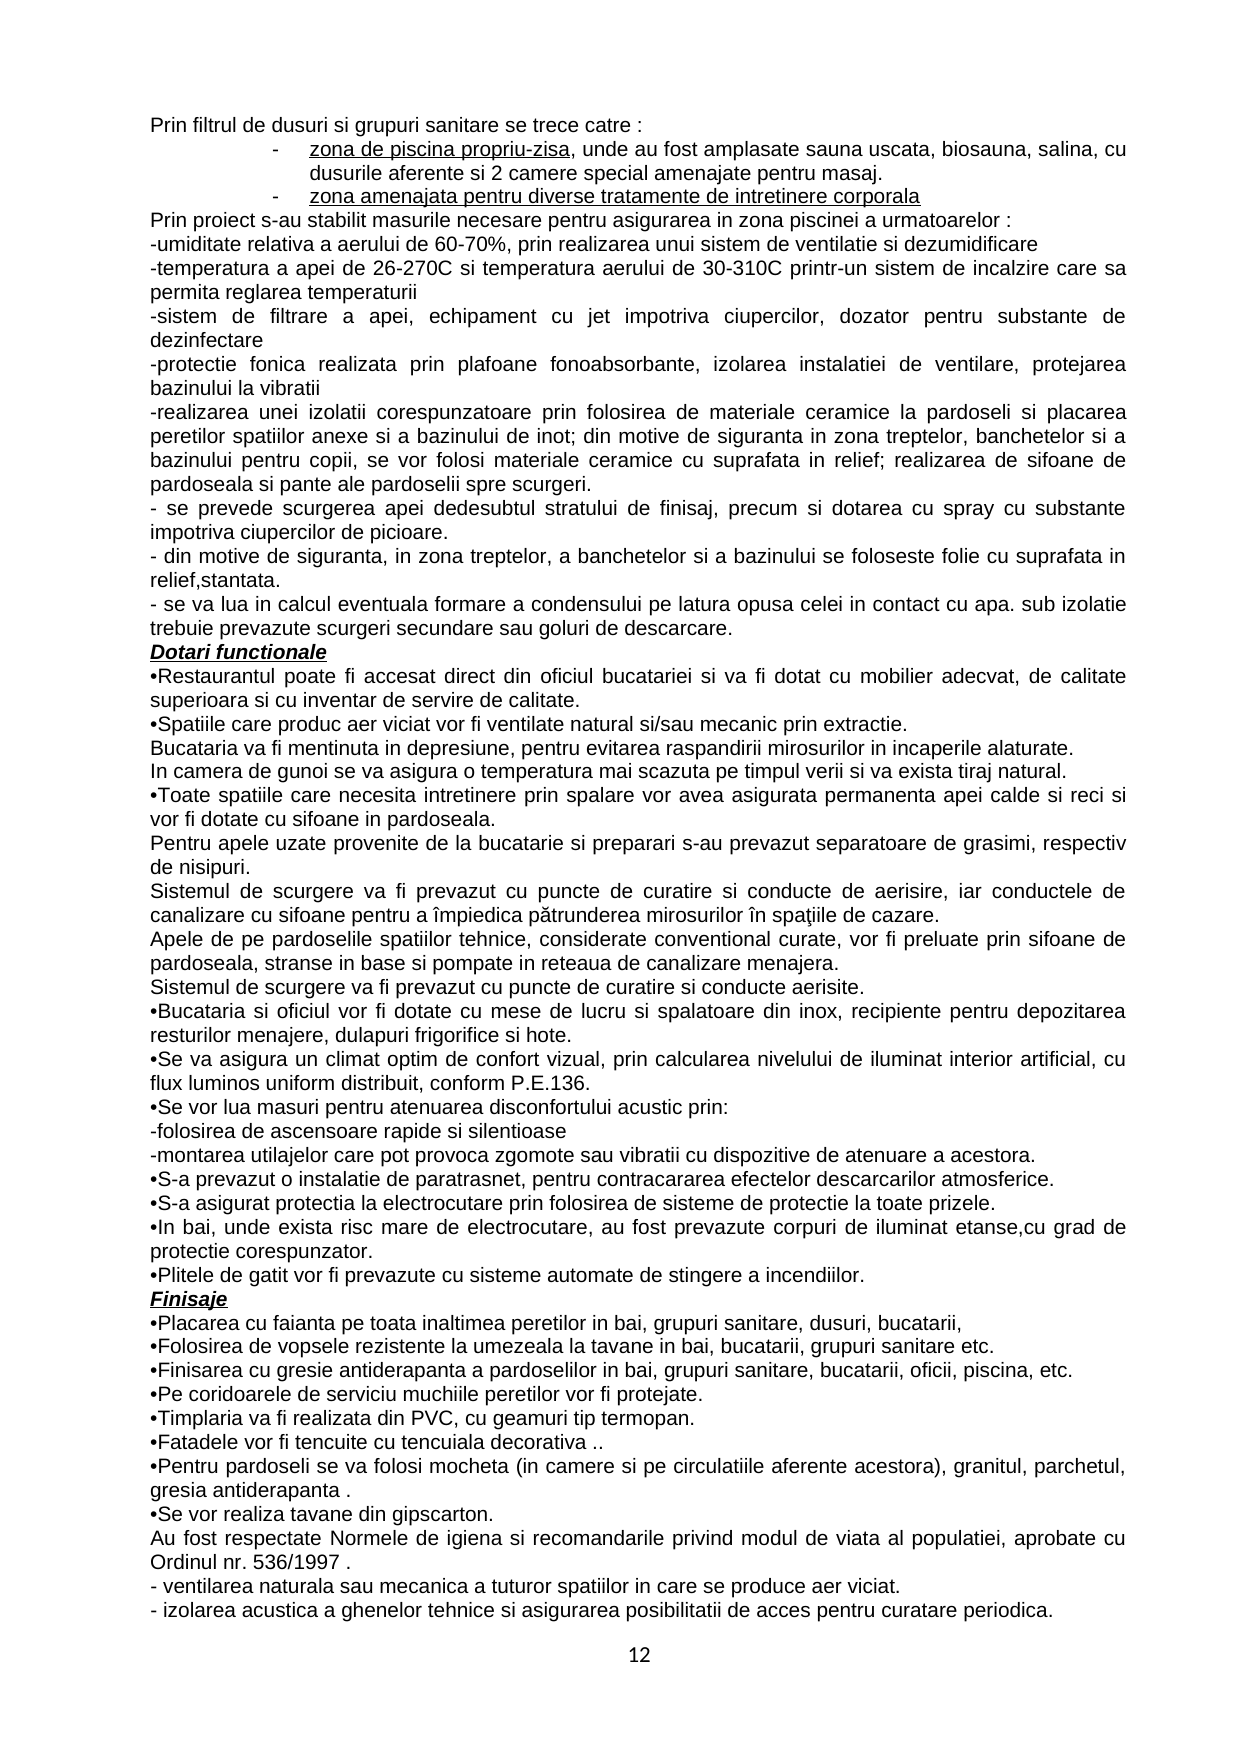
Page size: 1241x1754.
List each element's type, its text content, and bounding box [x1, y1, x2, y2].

text •Toate spatiile care necesita intretinere prin spalare vor avea asigurata permanenta apei calde si reci si vor fi dotate cu sifoane in pardoseala. [150, 783, 1128, 831]
text -temperatura a apei de 26-270C si temperatura aerului de 30-310C printr-un sistem de incalzire care sa permita reglarea temperaturii [150, 256, 1128, 304]
text - din motive de siguranta, in zona treptelor, a banchetelor si a bazinului se foloseste folie cu suprafata in relief,stantata. [150, 544, 1128, 592]
text •Spatiile care produc aer viciat vor fi ventilate natural si/sau mecanic prin extractie. [150, 711, 1128, 735]
text Sistemul de scurgere va fi prevazut cu puncte de curatire si conducte de aerisire, iar conductele de canalizare cu sifoane pentru a împiedica pătrunderea mirosurilor în spaţiile de cazare. [150, 879, 1128, 927]
text - se va lua in calcul eventuala formare a condensului pe latura opusa celei in contact cu apa. sub izolatie trebuie prevazute scurgeri secundare sau goluri de descarcare. [150, 592, 1128, 639]
text •Se vor realiza tavane din gipscarton. [150, 1502, 1128, 1526]
text •Finisarea cu gresie antiderapanta a pardoselilor in bai, grupuri sanitare, bucatarii, oficii, piscina, etc. [150, 1358, 1128, 1382]
text Prin filtrul de dusuri si grupuri sanitare se trece catre : [150, 112, 1128, 136]
text -montarea utilajelor care pot provoca zgomote sau vibratii cu dispozitive de atenuare a acestora. [150, 1143, 1128, 1167]
text Prin proiect s-au stabilit masurile necesare pentru asigurarea in zona piscinei a urmatoarelor : [150, 208, 1128, 232]
text - ventilarea naturala sau mecanica a tuturor spatiilor in care se produce aer viciat. [150, 1574, 1128, 1598]
text In camera de gunoi se va asigura o temperatura mai scazuta pe timpul verii si va exista tiraj natural. [150, 759, 1128, 783]
text •Plitele de gatit vor fi prevazute cu sisteme automate de stingere a incendiilor. [150, 1262, 1128, 1286]
text •Pe coridoarele de serviciu muchiile peretilor vor fi protejate. [150, 1382, 1128, 1406]
list zona de piscina propriu-zisa, unde au fost amplasate sauna uscata, biosauna, salina, cu dusurile aferente si 2 camere special amenajate pentru masaj. [272, 136, 1128, 184]
text -sistem de filtrare a apei, echipament cu jet impotriva ciupercilor, dozator pentru substante de dezinfectare [150, 304, 1128, 352]
text •Timplaria va fi realizata din PVC, cu geamuri tip termopan. [150, 1406, 1128, 1430]
text •S-a asigurat protectia la electrocutare prin folosirea de sisteme de protectie la toate prizele. [150, 1191, 1128, 1214]
text •Placarea cu faianta pe toata inaltimea peretilor in bai, grupuri sanitare, dusuri, bucatarii, [150, 1310, 1128, 1334]
text Dotari functionale [150, 639, 1128, 663]
text Finisaje [150, 1286, 1128, 1310]
text •S-a prevazut o instalatie de paratrasnet, pentru contracararea efectelor descarcarilor atmosferice. [150, 1167, 1128, 1191]
text Au fost respectate Normele de igiena si recomandarile privind modul de viata al populatiei, aprobate cu Ordinul nr. 536/1997 . [150, 1526, 1128, 1574]
text •Restaurantul poate fi accesat direct din oficiul bucatariei si va fi dotat cu mobilier adecvat, de calitate superioara si cu inventar de servire de calitate. [150, 663, 1128, 711]
text -umiditate relativa a aerului de 60-70%, prin realizarea unui sistem de ventilatie si dezumidificare [150, 232, 1128, 256]
text Apele de pe pardoselile spatiilor tehnice, considerate conventional curate, vor fi preluate prin sifoane de pardoseala, stranse in base si pompate in reteaua de canalizare menajera. [150, 927, 1128, 975]
text Pentru apele uzate provenite de la bucatarie si preparari s-au prevazut separatoare de grasimi, respectiv de nisipuri. [150, 831, 1128, 879]
text •Se vor lua masuri pentru atenuarea disconfortului acustic prin: [150, 1095, 1128, 1119]
text Sistemul de scurgere va fi prevazut cu puncte de curatire si conducte aerisite. [150, 975, 1128, 999]
text •Se va asigura un climat optim de confort vizual, prin calcularea nivelului de iluminat interior artificial, cu flux luminos uniform distribuit, conform P.E.136. [150, 1047, 1128, 1095]
list zona amenajata pentru diverse tratamente de intretinere corporala [272, 184, 1128, 208]
text -protectie fonica realizata prin plafoane fonoabsorbante, izolarea instalatiei de ventilare, protejarea bazinului la vibratii [150, 352, 1128, 400]
text -realizarea unei izolatii corespunzatoare prin folosirea de materiale ceramice la pardoseli si placarea peretilor spatiilor anexe si a bazinului de inot; din motive de siguranta in zona treptelor, banchetelor si a bazinului pentru copii, se vor folosi materiale ceramice cu suprafata in relief; realizarea de sifoane de pardoseala si pante ale pardoselii spre scurgeri. [150, 400, 1128, 496]
text Bucataria va fi mentinuta in depresiune, pentru evitarea raspandirii mirosurilor in incaperile alaturate. [150, 735, 1128, 759]
text •In bai, unde exista risc mare de electrocutare, au fost prevazute corpuri de iluminat etanse,cu grad de protectie corespunzator. [150, 1214, 1128, 1262]
text -folosirea de ascensoare rapide si silentioase [150, 1119, 1128, 1143]
text - se prevede scurgerea apei dedesubtul stratului de finisaj, precum si dotarea cu spray cu substante impotriva ciupercilor de picioare. [150, 496, 1128, 544]
text •Fatadele vor fi tencuite cu tencuiala decorativa .. [150, 1430, 1128, 1454]
text •Folosirea de vopsele rezistente la umezeala la tavane in bai, bucatarii, grupuri sanitare etc. [150, 1334, 1128, 1358]
text - izolarea acustica a ghenelor tehnice si asigurarea posibilitatii de acces pentru curatare periodica. [150, 1598, 1128, 1622]
text •Pentru pardoseli se va folosi mocheta (in camere si pe circulatiile aferente acestora), granitul, parchetul, gresia antiderapanta . [150, 1454, 1128, 1502]
text •Bucataria si oficiul vor fi dotate cu mese de lucru si spalatoare din inox, recipiente pentru depozitarea resturilor menajere, dulapuri frigorifice si hote. [150, 999, 1128, 1047]
